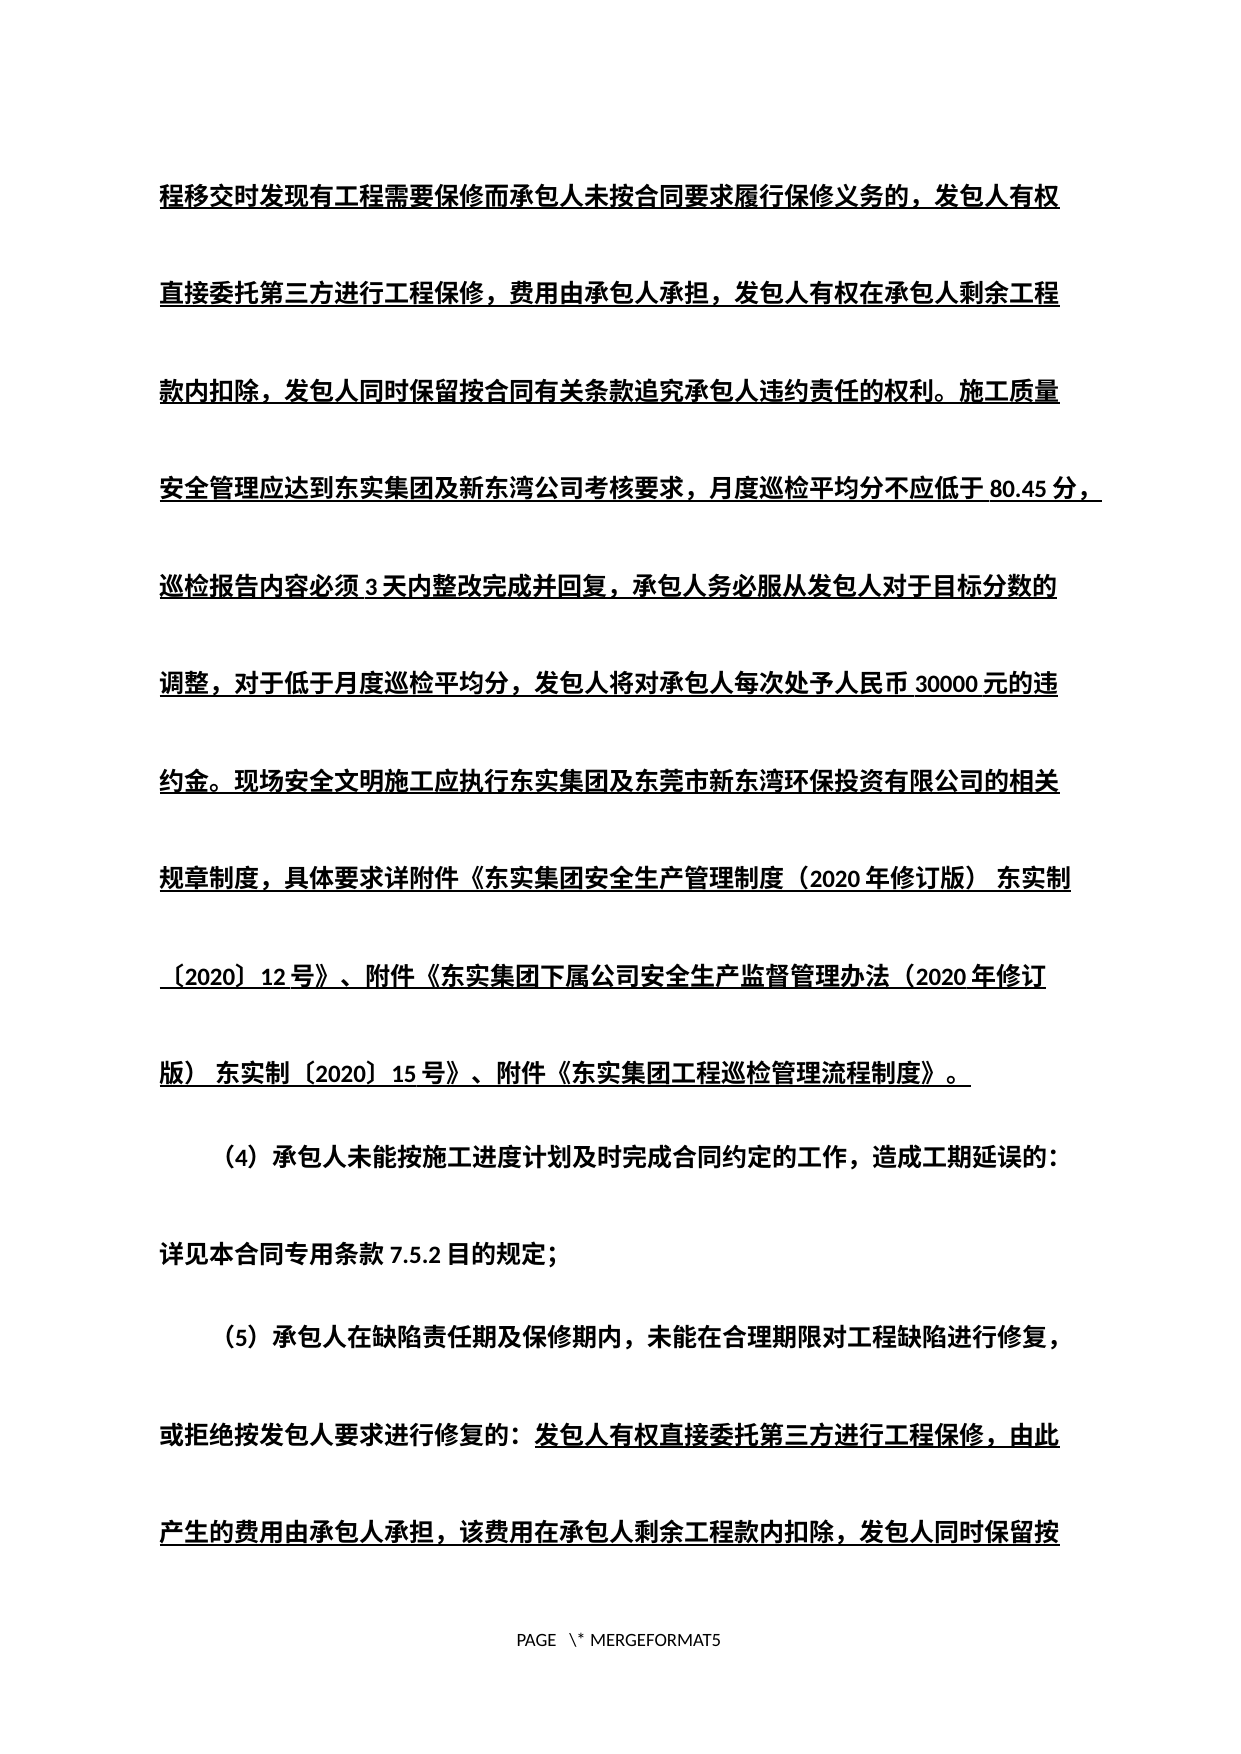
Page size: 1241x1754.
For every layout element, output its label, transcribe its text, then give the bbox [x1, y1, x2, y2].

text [159, 162, 1078, 500]
text （4）承包人未能按施工进度计划及时完成合同约定的工作，造成工期延误的：详见本合同专用条款7.5.2目的规定； [159, 1123, 1078, 1285]
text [159, 1303, 1078, 1563]
